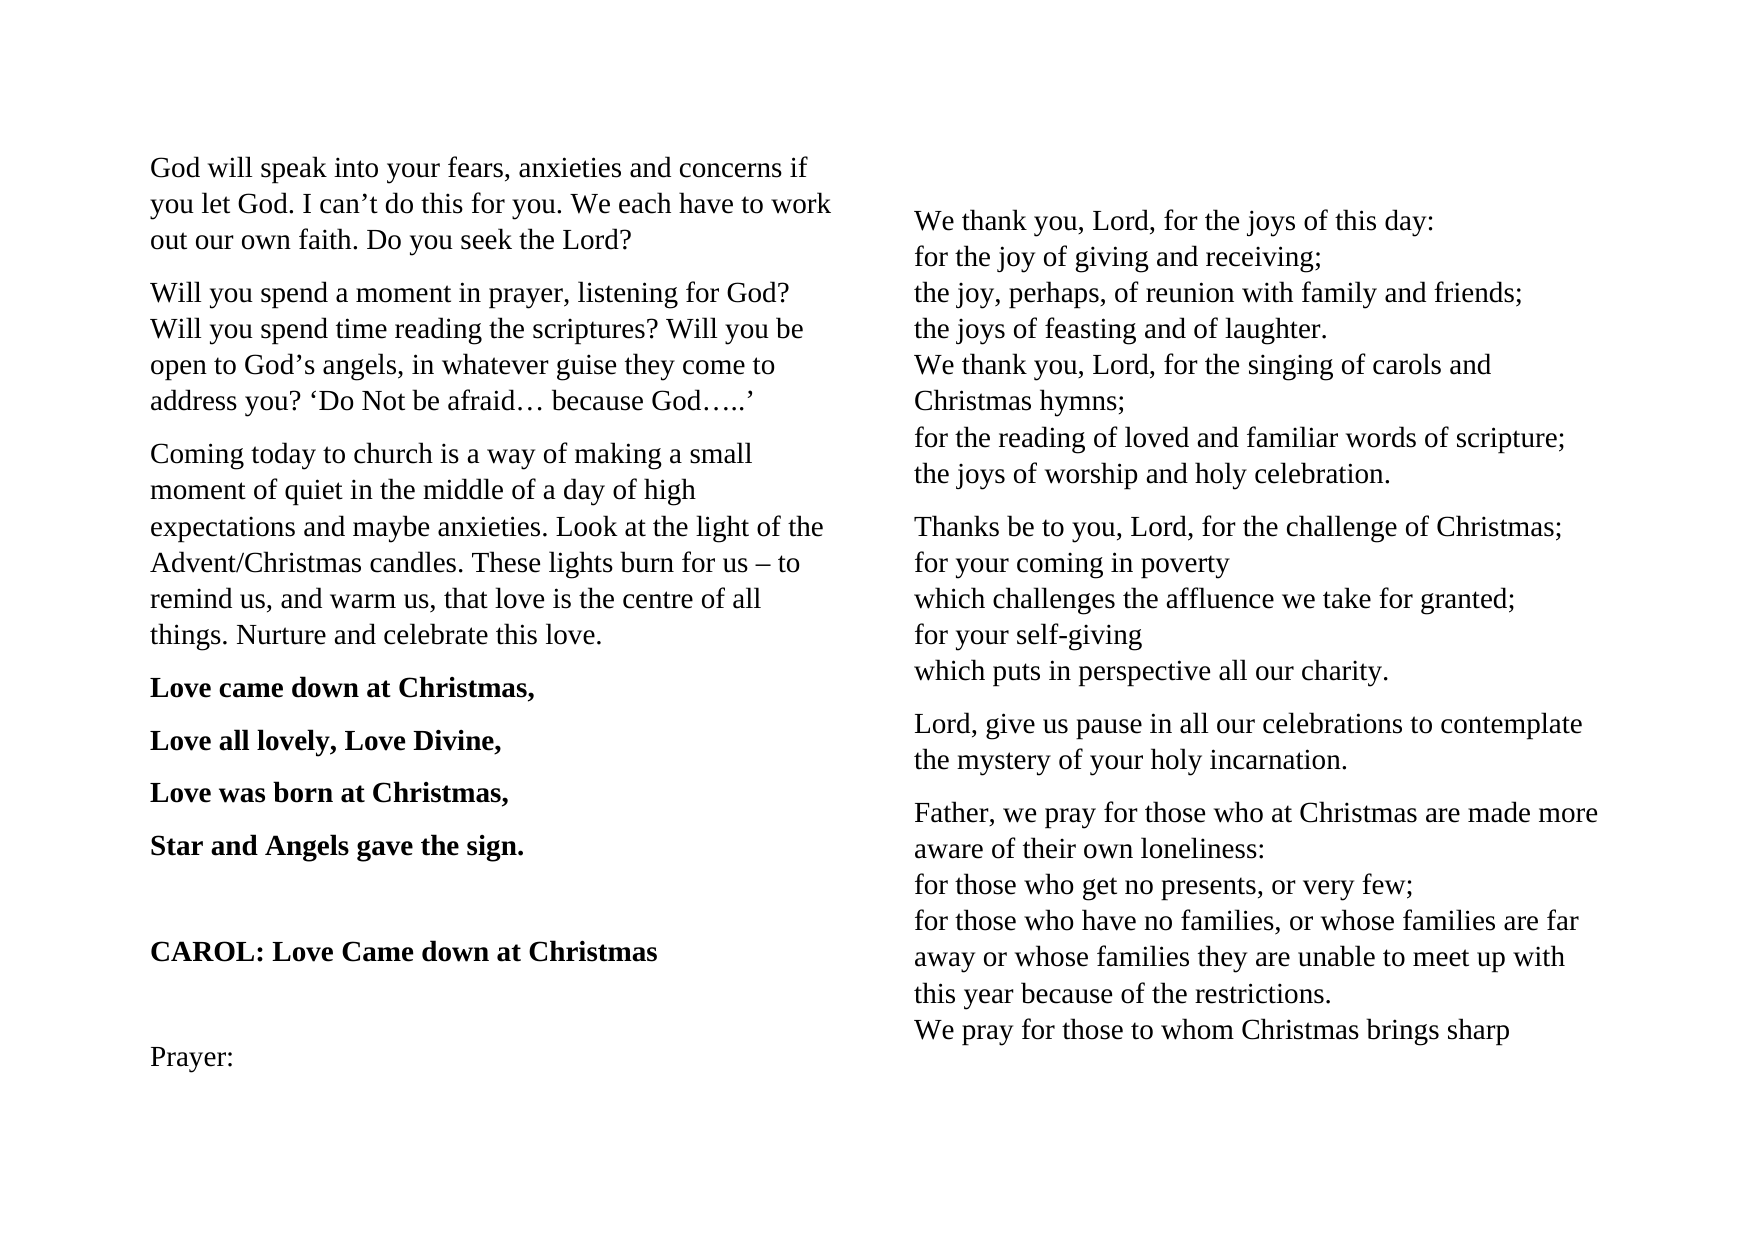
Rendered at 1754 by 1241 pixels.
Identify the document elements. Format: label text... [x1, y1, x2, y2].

text Thanks be to you, Lord, for the challenge of Christmas; for your coming in poverty which challenges the affluence we take for granted; for your self-giving which puts in perspective all our charity. [914, 509, 1604, 687]
text Love all lovely, Love Divine, [150, 723, 840, 756]
text Coming today to church is a way of making a small moment of quiet in the middle of a day of high expectations and maybe anxieties. Look at the light of the Advent/Christmas candles. These lights burn for us – to remind us, and warm us, that love is the centre of all things. Nurture and celebrate this love. [150, 436, 840, 651]
text Love was born at Christmas, [150, 776, 840, 809]
text God will speak into your fears, anxieties and concerns if you let God. I can’t do this for you. We each have to work out our own faith. Do you seek the Lord? [150, 150, 840, 256]
text Lord, give us pause in all our celebrations to contemplate the mystery of your holy incarnation. [914, 706, 1604, 776]
text Star and Angels gave the sign. [150, 828, 840, 862]
text CAROL: Love Came down at Christmas [150, 934, 840, 967]
text We thank you, Lord, for the joys of this day: for the joy of giving and receiving; the joy, perhaps, of reunion with family and friends; the joys of feasting and of laughter. We thank you, Lord, for the singing of carols and Christmas hymns; for the reading of loved and familiar words of scripture; the joys of worship and holy celebration. [914, 203, 1604, 489]
text Will you spend a moment in prayer, listening for God? Will you spend time reading the scriptures? Will you be open to God’s angels, in whatever guise they come to address you? ‘Do Not be afraid… because God…..’ [150, 275, 840, 417]
text Prayer: [150, 1039, 840, 1073]
text Love came down at Christmas, [150, 670, 840, 703]
